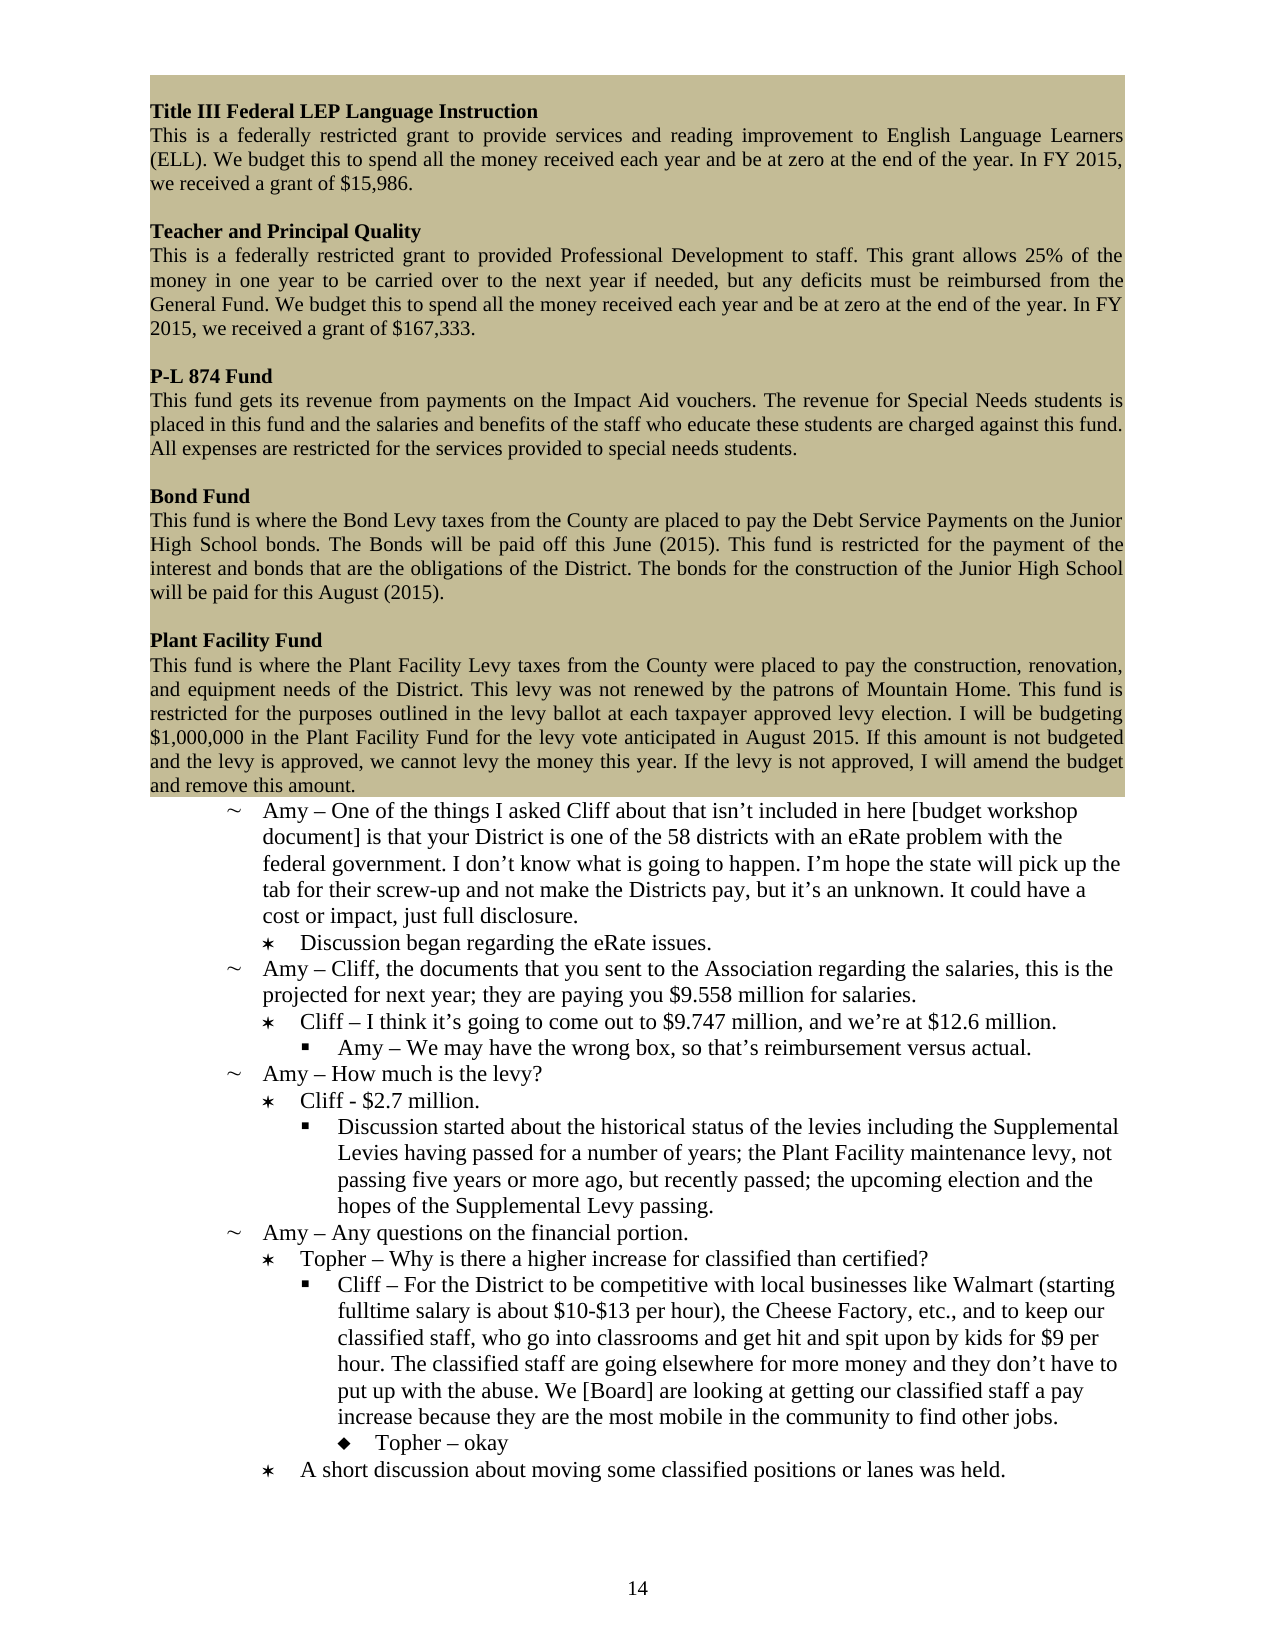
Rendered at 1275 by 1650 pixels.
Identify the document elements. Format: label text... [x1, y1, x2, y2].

text Teacher and Principal Quality [150, 219, 1125, 243]
text This fund is where the Plant Facility Levy taxes from the County were placed to pay the construction, renovation, and equipment needs of the District. This levy was not renewed by the patrons of Mountain Home. This fund is restricted for the purposes outlined in the levy ballot at each taxpayer approved levy election. I will be budgeting $1,000,000 in the Plant Facility Fund for the levy vote anticipated in August 2015. If this amount is not budgeted and the levy is approved, we cannot levy the money this year. If the levy is not approved, I will amend the budget and remove this amount. [150, 652, 1125, 797]
list Amy – One of the things I asked Cliff about that isn’t included in here [budget workshop document] is that your District is one of the 58 districts with an eRate problem with the federal government. I don’t know what is going to happen. I’m hope the state will pick up the tab for their screw-up and not make the Districts pay, but it’s an unknown. It could have a cost or impact, just full disclosure. [225, 797, 1125, 929]
list Amy – We may have the wrong box, so that’s reimbursement versus actual. [300, 1034, 1125, 1060]
list Discussion started about the historical status of the levies including the Supplemental Levies having passed for a number of years; the Plant Facility maintenance levy, not passing five years or more ago, but recently passed; the upcoming election and the hopes of the Supplemental Levy passing. [300, 1113, 1125, 1218]
list Topher – okay [337, 1429, 1125, 1456]
text This is a federally restricted grant to provide services and reading improvement to English Language Learners (ELL). We budget this to spend all the money received each year and be at zero at the end of the year. In FY 2015, we received a grant of $15,986. [150, 123, 1125, 195]
text Bond Fund [150, 484, 1125, 508]
list Cliff – I think it’s going to come out to $9.747 million, and we’re at $12.6 million. [262, 1008, 1125, 1034]
text This fund gets its revenue from payments on the Impact Aid vouchers. The revenue for Special Needs students is placed in this fund and the salaries and benefits of the staff who educate these students are charged against this fund. All expenses are restricted for the services provided to special needs students. [150, 388, 1125, 460]
text P-L 874 Fund [150, 364, 1125, 388]
list Cliff - $2.7 million. [262, 1087, 1125, 1113]
text Plant Facility Fund [150, 628, 1125, 652]
text This is a federally restricted grant to provided Professional Development to staff. This grant allows 25% of the money in one year to be carried over to the next year if needed, but any deficits must be reimbursed from the General Fund. We budget this to spend all the money received each year and be at zero at the end of the year. In FY 2015, we received a grant of $167,333. [150, 243, 1125, 340]
list Cliff – For the District to be competitive with local businesses like Walmart (starting fulltime salary is about $10-$13 per hour), the Cheese Factory, etc., and to keep our classified staff, who go into classrooms and get hit and spit upon by kids for $9 per hour. The classified staff are going elsewhere for more money and they don’t have to put up with the abuse. We [Board] are looking at getting our classified staff a pay increase because they are the most mobile in the community to find other jobs. [300, 1271, 1125, 1429]
text Title III Federal LEP Language Instruction [150, 99, 1125, 123]
list A short discussion about moving some classified positions or lanes was held. [262, 1456, 1125, 1482]
list Amy – Cliff, the documents that you sent to the Association regarding the salaries, this is the projected for next year; they are paying you $9.558 million for salaries. [225, 955, 1125, 1008]
list Amy – Any questions on the financial portion. [225, 1218, 1125, 1245]
list Discussion began regarding the eRate issues. [262, 929, 1125, 955]
list Topher – Why is there a higher increase for classified than certified? [262, 1245, 1125, 1271]
text This fund is where the Bond Levy taxes from the County are placed to pay the Debt Service Payments on the Junior High School bonds. The Bonds will be paid off this June (2015). This fund is restricted for the payment of the interest and bonds that are the obligations of the District. The bonds for the construction of the Junior High School will be paid for this August (2015). [150, 508, 1125, 604]
list Amy – How much is the levy? [225, 1060, 1125, 1087]
